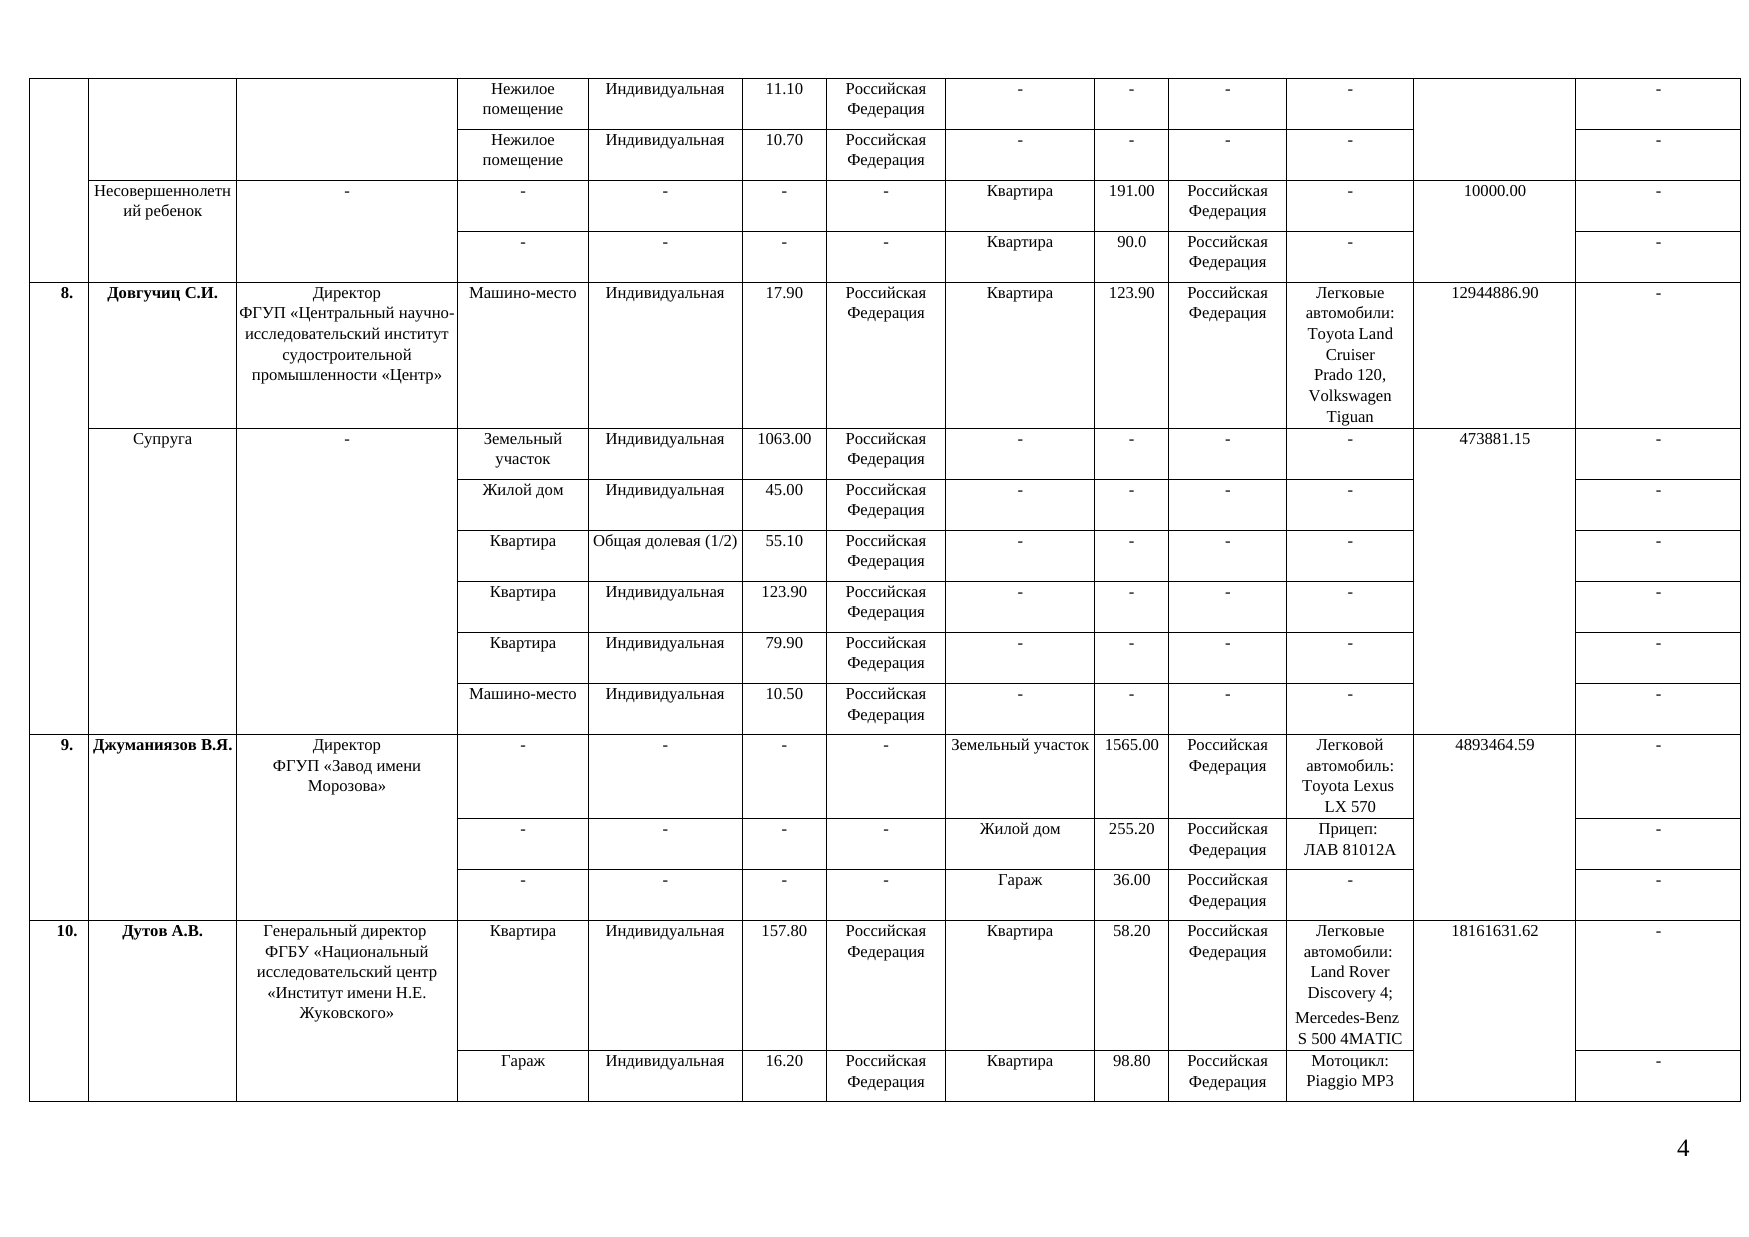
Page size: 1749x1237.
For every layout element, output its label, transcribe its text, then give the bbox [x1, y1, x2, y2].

table_cell - [1287, 79, 1413, 128]
table_cell - [1287, 232, 1413, 282]
table_cell - [1576, 633, 1740, 683]
table_cell Генеральный директор ФГБУ «Национальный исследовательский центр «Институт имени Н.Е. Жуковского» [237, 921, 457, 1101]
table_cell 4893464.59 [1414, 735, 1575, 920]
table_cell Российская Федерация [827, 531, 945, 581]
table_cell - [1576, 429, 1740, 478]
table_cell 10.70 [743, 130, 826, 179]
table_cell - [1095, 684, 1168, 734]
table_cell Квартира [458, 921, 588, 1050]
table_cell - [1576, 1051, 1740, 1101]
table_cell - [946, 582, 1094, 632]
table_cell - [1576, 582, 1740, 632]
table_cell Легковые автомобили: Toyota Land Cruiser Prado 120, Volkswagen Tiguan [1287, 283, 1413, 427]
table_cell - [1169, 582, 1286, 632]
table_cell - [1095, 633, 1168, 683]
table_cell Несовершеннолетний ребенок [89, 181, 236, 282]
table_cell 255.20 [1095, 819, 1168, 869]
table_cell Российская Федерация [1169, 181, 1286, 231]
table_cell Дутов А.В. [89, 921, 236, 1101]
table_cell - [1576, 480, 1740, 529]
table_cell - [946, 429, 1094, 478]
table_cell - [827, 735, 945, 818]
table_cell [1169, 1051, 1286, 1101]
table_cell 18161631.62 [1414, 921, 1575, 1101]
table_cell Индивидуальная [589, 480, 742, 529]
table_cell - [743, 819, 826, 869]
table_cell Российская Федерация [827, 684, 945, 734]
table_cell - [1287, 870, 1413, 920]
table_cell Директор ФГУП «Завод имени Морозова» [237, 735, 457, 920]
table_cell - [1576, 819, 1740, 869]
table_cell - [1287, 582, 1413, 632]
table_cell Квартира [946, 921, 1094, 1050]
table_cell - [1576, 79, 1740, 128]
table_cell - [458, 870, 588, 920]
table_cell Нежилое помещение [458, 79, 588, 128]
table_cell - [1287, 480, 1413, 529]
table_cell Российская Федерация [827, 582, 945, 632]
table_cell - [1287, 181, 1413, 231]
table_cell 10. [30, 921, 88, 1101]
table_cell - [1169, 130, 1286, 179]
table_cell Российская Федерация [827, 633, 945, 683]
table_cell - [1576, 181, 1740, 231]
table_cell - [589, 735, 742, 818]
table_cell Квартира [458, 633, 588, 683]
table_cell Легковые автомобили: Land Rover Discovery 4; Mercedes-Benz S 500 4MATIC [1287, 921, 1413, 1050]
table_cell Индивидуальная [589, 130, 742, 179]
table_cell 58.20 [1095, 921, 1168, 1050]
table_cell - [1287, 684, 1413, 734]
table_cell - [589, 181, 742, 231]
table_cell Мотоцикл: Piaggio MP3 [1287, 1051, 1413, 1101]
table_cell Индивидуальная [589, 1051, 742, 1101]
table_cell - [743, 181, 826, 231]
table_cell - [827, 819, 945, 869]
table_cell Легковой автомобиль: Toyota Lexus LX 570 [1287, 735, 1413, 818]
table_cell Жилой дом [458, 480, 588, 529]
table_cell - [827, 232, 945, 282]
table_cell Директор ФГУП «Центральный научно-исследовательский институт судостроительной промышленности «Центр» [237, 283, 457, 427]
table_cell Российская Федерация [827, 429, 945, 478]
table_cell 191.00 [1095, 181, 1168, 231]
table_cell 79.90 [743, 633, 826, 683]
table_cell Квартира [946, 181, 1094, 231]
table_cell Российская Федерация [827, 283, 945, 427]
table_cell - [237, 429, 457, 734]
table_cell 10000.00 [1414, 181, 1575, 282]
table_cell 45.00 [743, 480, 826, 529]
table_cell - [946, 684, 1094, 734]
table_cell - [1576, 921, 1740, 1050]
table_cell Машино-место [458, 283, 588, 427]
table_cell 16.20 [743, 1051, 826, 1101]
table_cell - [1169, 531, 1286, 581]
table_cell - [1169, 684, 1286, 734]
table_cell 9. [30, 735, 88, 920]
table_cell Российская Федерация [827, 1051, 945, 1101]
table_cell - [1169, 429, 1286, 478]
table_cell 36.00 [1095, 870, 1168, 920]
table_cell Земельный участок [946, 735, 1094, 818]
table_cell Машино-место [458, 684, 588, 734]
table_cell - [458, 181, 588, 231]
table_cell Гараж [458, 1051, 588, 1101]
table_cell - [1095, 480, 1168, 529]
table_cell Общая долевая (1/2) [589, 531, 742, 581]
table_cell Довгучиц С.И. [89, 283, 236, 427]
table_cell Земельный участок [458, 429, 588, 478]
table_cell Российская Федерация [1169, 921, 1286, 1050]
table_cell Нежилое помещение [458, 130, 588, 179]
table_cell - [1287, 130, 1413, 179]
table_cell - [589, 870, 742, 920]
table_cell - [946, 531, 1094, 581]
table_cell 123.90 [1095, 283, 1168, 427]
table_cell 17.90 [743, 283, 826, 427]
table_cell Квартира [946, 283, 1094, 427]
table_cell - [1287, 633, 1413, 683]
table_cell Российская Федерация [827, 480, 945, 529]
table_cell Супруга [89, 429, 236, 734]
table_cell 8. [30, 283, 88, 734]
table_cell 55.10 [743, 531, 826, 581]
table_cell - [1576, 130, 1740, 179]
table_cell Квартира [946, 1051, 1094, 1101]
table_cell - [946, 633, 1094, 683]
table_cell - [1169, 79, 1286, 128]
table_cell - [1576, 531, 1740, 581]
table_cell - [1169, 633, 1286, 683]
table_cell - [1287, 429, 1413, 478]
table_cell - [1576, 684, 1740, 734]
table_cell - [1576, 735, 1740, 818]
table_cell - [1095, 531, 1168, 581]
table_cell - [458, 232, 588, 282]
table_cell - [946, 79, 1094, 128]
table_cell - [458, 819, 588, 869]
table_cell Индивидуальная [589, 921, 742, 1050]
table_cell Индивидуальная [589, 684, 742, 734]
table_cell - [1095, 582, 1168, 632]
table_cell - [743, 870, 826, 920]
table_cell - [1095, 429, 1168, 478]
table_cell - [589, 232, 742, 282]
table_cell Российская Федерация [827, 921, 945, 1050]
table_cell Квартира [946, 232, 1094, 282]
table_cell - [1095, 79, 1168, 128]
table_cell Индивидуальная [589, 582, 742, 632]
table_cell Российская Федерация [1169, 819, 1286, 869]
table_cell - [1095, 130, 1168, 179]
table_cell - [458, 735, 588, 818]
table_cell 98.80 [1095, 1051, 1168, 1101]
table_cell - [1576, 232, 1740, 282]
table_cell - [946, 130, 1094, 179]
table_cell Российская Федерация [1169, 232, 1286, 282]
table_cell 1565.00 [1095, 735, 1168, 818]
table_cell Квартира [458, 531, 588, 581]
table_cell Российская Федерация [827, 130, 945, 179]
table_cell - [946, 480, 1094, 529]
table_cell 123.90 [743, 582, 826, 632]
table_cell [827, 79, 945, 128]
table_cell Индивидуальная [589, 283, 742, 427]
table_cell Индивидуальная [589, 79, 742, 128]
table_cell 157.80 [743, 921, 826, 1050]
table_cell Жилой дом [946, 819, 1094, 869]
table_cell Джуманиязов В.Я. [89, 735, 236, 920]
table_cell - [743, 232, 826, 282]
table_cell 1063.00 [743, 429, 826, 478]
table_cell - [1287, 531, 1413, 581]
table_cell Прицеп: ЛАВ 81012А [1287, 819, 1413, 869]
table_cell Российская Федерация [1169, 735, 1286, 818]
table_cell Индивидуальная [589, 429, 742, 478]
table_cell 473881.15 [1414, 429, 1575, 734]
table_cell Российская Федерация [1169, 870, 1286, 920]
table_cell - [743, 735, 826, 818]
table_cell 12944886.90 [1414, 283, 1575, 427]
table_cell - [1576, 283, 1740, 427]
table_cell 11.10 [743, 79, 826, 128]
table_cell Индивидуальная [589, 633, 742, 683]
table_cell 10.50 [743, 684, 826, 734]
table_cell Квартира [458, 582, 588, 632]
table_cell - [589, 819, 742, 869]
table_cell - [237, 181, 457, 282]
table_cell - [1169, 480, 1286, 529]
table_cell Гараж [946, 870, 1094, 920]
table_cell Российская Федерация [1169, 283, 1286, 427]
table_cell - [1576, 870, 1740, 920]
table_cell - [827, 870, 945, 920]
table_cell - [827, 181, 945, 231]
table_cell 90.0 [1095, 232, 1168, 282]
